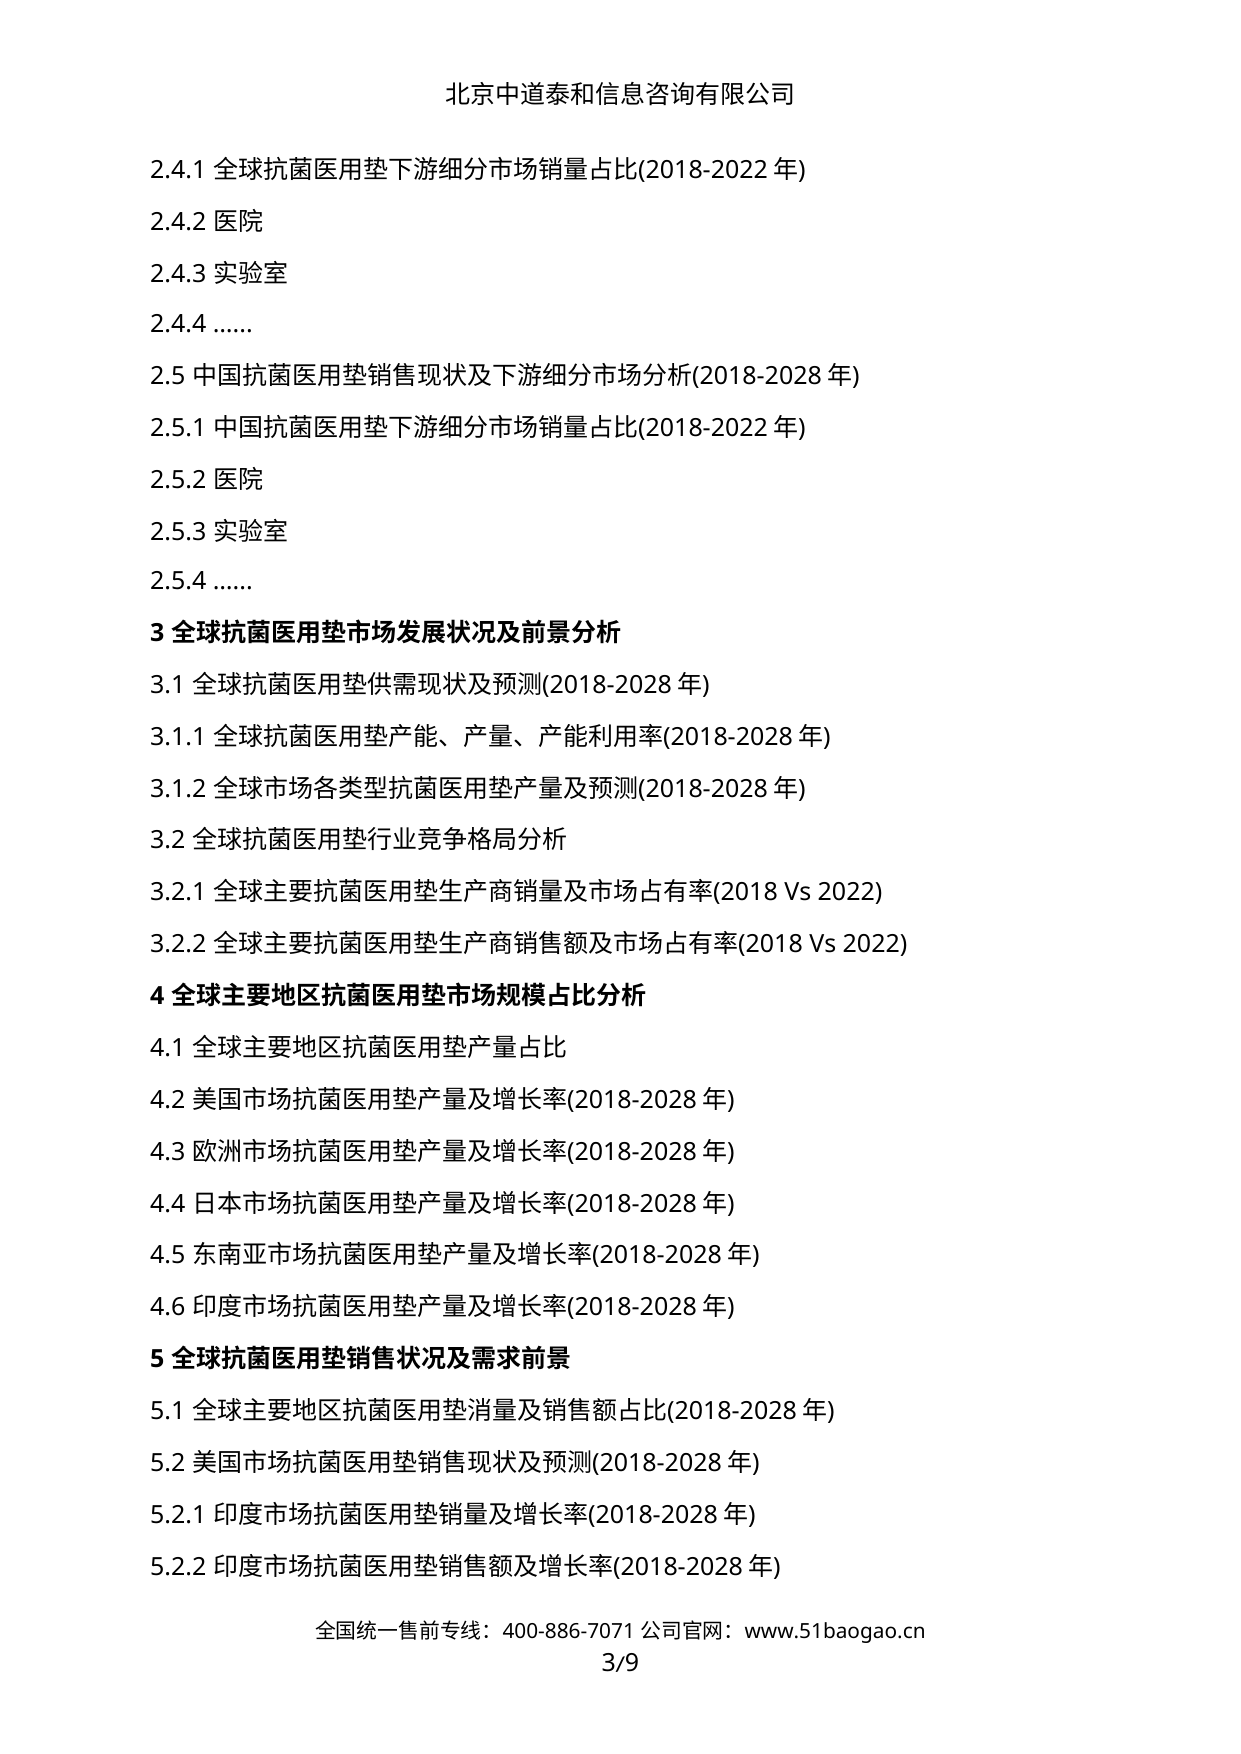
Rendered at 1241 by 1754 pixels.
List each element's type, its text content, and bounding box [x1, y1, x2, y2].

text 3.1 全球抗菌医用垫供需现状及预测(2018-2028年) [150, 664, 1090, 701]
text 2.4.4 …... [150, 306, 1090, 340]
text 2.5.3 实验室 [150, 511, 1090, 547]
text 3.2.2 全球主要抗菌医用垫生产商销售额及市场占有率(2018 Vs 2022) [150, 924, 1090, 960]
text 4.3 欧洲市场抗菌医用垫产量及增长率(2018-2028年) [150, 1131, 1090, 1167]
text 4.4 日本市场抗菌医用垫产量及增长率(2018-2028年) [150, 1183, 1090, 1219]
text 5.2.2 印度市场抗菌医用垫销售额及增长率(2018-2028年) [150, 1546, 1090, 1582]
text 2.4.2 医院 [150, 202, 1090, 238]
text 5 全球抗菌医用垫销售状况及需求前景 [150, 1339, 1090, 1375]
text 4.1 全球主要地区抗菌医用垫产量占比 [150, 1027, 1090, 1064]
text 3.1.1 全球抗菌医用垫产能、产量、产能利用率(2018-2028年) [150, 716, 1090, 752]
text 3.2.1 全球主要抗菌医用垫生产商销量及市场占有率(2018 Vs 2022) [150, 872, 1090, 908]
text 3.1.2 全球市场各类型抗菌医用垫产量及预测(2018-2028年) [150, 768, 1090, 804]
text 2.5.2 医院 [150, 459, 1090, 495]
text 2.4.1 全球抗菌医用垫下游细分市场销量占比(2018-2022年) [150, 150, 1090, 186]
text 4 全球主要地区抗菌医用垫市场规模占比分析 [150, 976, 1090, 1012]
text 4.2 美国市场抗菌医用垫产量及增长率(2018-2028年) [150, 1079, 1090, 1116]
text 5.2 美国市场抗菌医用垫销售现状及预测(2018-2028年) [150, 1442, 1090, 1479]
text 3.2 全球抗菌医用垫行业竞争格局分析 [150, 820, 1090, 856]
text 3 全球抗菌医用垫市场发展状况及前景分析 [150, 612, 1090, 649]
text 4.5 东南亚市场抗菌医用垫产量及增长率(2018-2028年) [150, 1235, 1090, 1271]
text 5.2.1 印度市场抗菌医用垫销量及增长率(2018-2028年) [150, 1494, 1090, 1531]
text 2.5 中国抗菌医用垫销售现状及下游细分市场分析(2018-2028年) [150, 355, 1090, 392]
text 2.5.4 …... [150, 563, 1090, 597]
text 4.6 印度市场抗菌医用垫产量及增长率(2018-2028年) [150, 1287, 1090, 1323]
text 5.1 全球主要地区抗菌医用垫消量及销售额占比(2018-2028年) [150, 1391, 1090, 1427]
text 2.4.3 实验室 [150, 254, 1090, 290]
text 2.5.1 中国抗菌医用垫下游细分市场销量占比(2018-2022年) [150, 407, 1090, 443]
